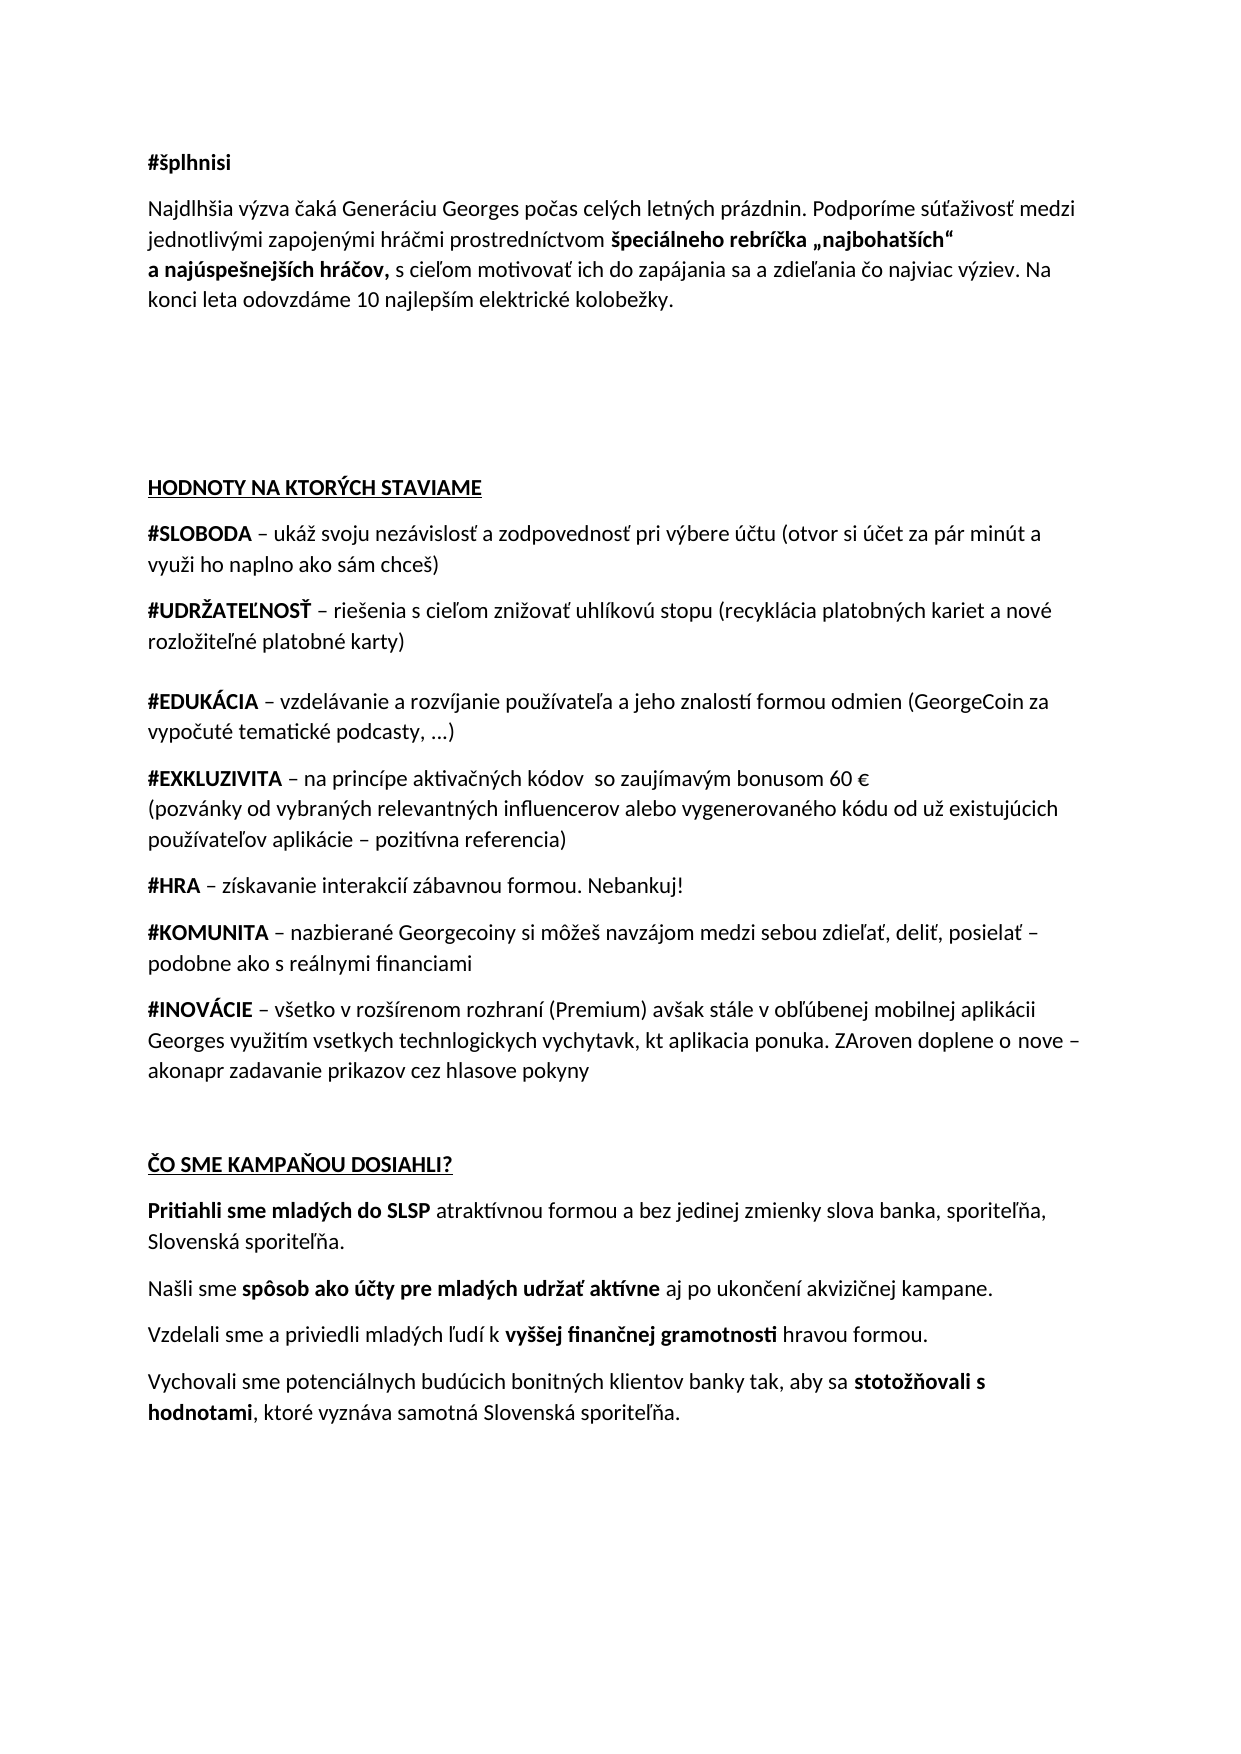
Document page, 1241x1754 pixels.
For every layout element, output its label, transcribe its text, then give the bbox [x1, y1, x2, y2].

text ČO SME KAMPAŇOU DOSIAHLI? [148, 1150, 1093, 1178]
text Vychovali sme potenciálnych budúcich bonitných klientov banky tak, aby sa stotožňovali s hodnotami, ktoré vyznáva samotná Slovenská sporiteľňa. [148, 1367, 1093, 1426]
text #šplhnisi [148, 148, 1093, 176]
text Pritiahli sme mladých do SLSP atraktívnou formou a bez jedinej zmienky slova banka, sporiteľňa, Slovenská sporiteľňa. [148, 1197, 1093, 1255]
text #UDRŽATEĽNOSŤ – riešenia s cieľom znižovať uhlíkovú stopu (recyklácia platobných kariet a nové rozložiteľné platobné karty) #EDUKÁCIA – vzdelávanie a rozvíjanie používateľa a jeho znalostí formou odmien (GeorgeCoin za vypočuté tematické podcasty, ...) [148, 597, 1093, 745]
text #HRA – získavanie interakcií zábavnou formou. Nebankuj! [148, 872, 1093, 899]
text Najdlhšia výzva čaká Generáciu Georges počas celých letných prázdnin. Podporíme súťaživosť medzi jednotlivými zapojenými hráčmi prostredníctvom špeciálneho rebríčka „najbohatších“ a najúspešnejších hráčov, s cieľom motivovať ich do zapájania sa a zdieľania čo najviac výziev. Na konci leta odovzdáme 10 najlepším elektrické kolobežky. [148, 194, 1093, 313]
text Vzdelali sme a priviedli mladých ľudí k vyššej finančnej gramotnosti hravou formou. [148, 1321, 1093, 1348]
text #KOMUNITA – nazbierané Georgecoiny si môžeš navzájom medzi sebou zdieľať, deliť, posielať – podobne ako s reálnymi financiami [148, 918, 1093, 977]
text #EXKLUZIVITA – na princípe aktivačných kódov so zaujímavým bonusom 60 € (pozvánky od vybraných relevantných influencerov alebo vygenerovaného kódu od už existujúcich používateľov aplikácie – pozitívna referencia) [148, 764, 1093, 853]
text HODNOTY NA KTORÝCH STAVIAME [148, 473, 1093, 501]
text #SLOBODA – ukáž svoju nezávislosť a zodpovednosť pri výbere účtu (otvor si účet za pár minút a využi ho naplno ako sám chceš) [148, 519, 1093, 578]
text #INOVÁCIE – všetko v rozšírenom rozhraní (Premium) avšak stále v obľúbenej mobilnej aplikácii Georges využitím vsetkych technlogickych vychytavk, kt aplikacia ponuka. ZAroven doplene o nove – akonapr zadavanie prikazov cez hlasove pokyny [148, 996, 1093, 1084]
text Našli sme spôsob ako účty pre mladých udržať aktívne aj po ukončení akvizičnej kampane. [148, 1274, 1093, 1302]
